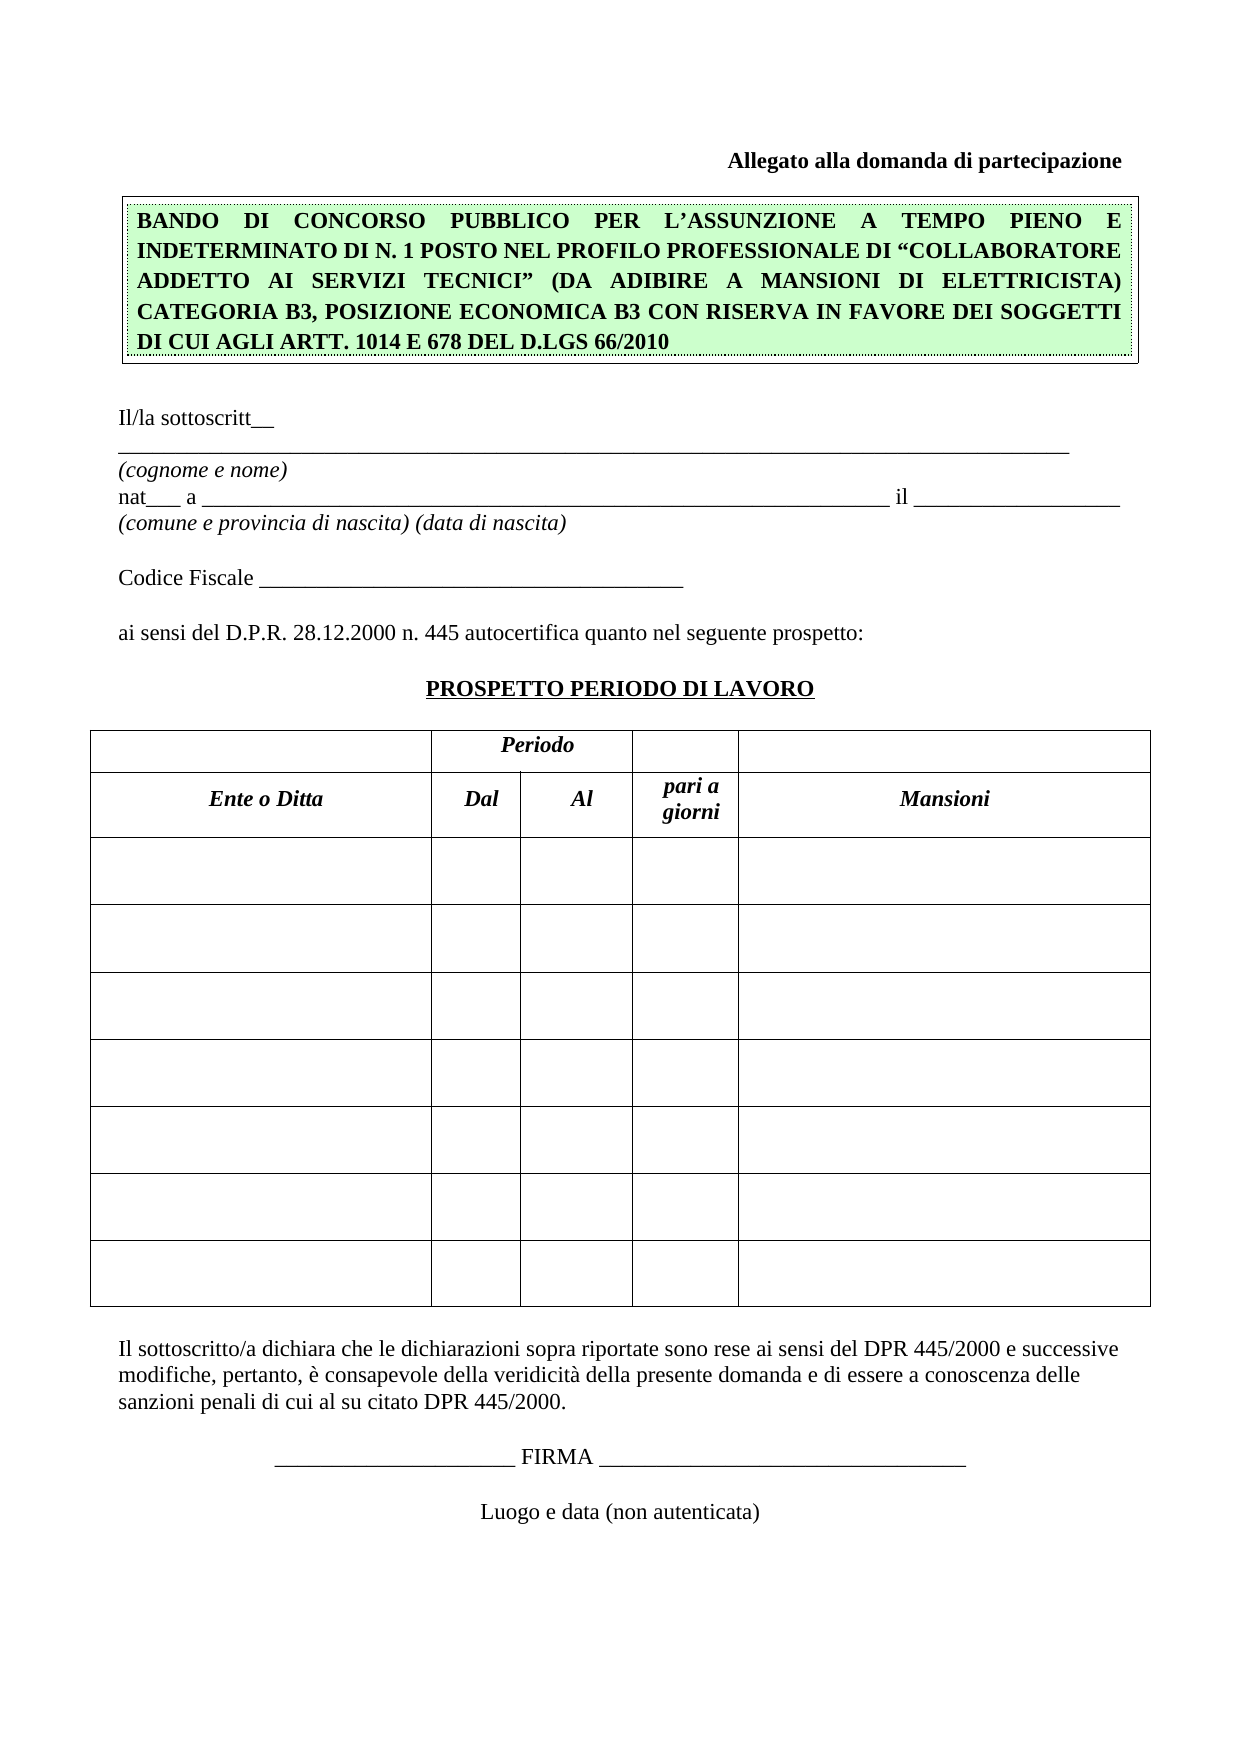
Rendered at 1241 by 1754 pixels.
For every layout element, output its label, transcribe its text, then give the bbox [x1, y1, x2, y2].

text Il/la sottoscritt__ ___________________________________________________________________________________ [118, 404, 1122, 457]
table_cell [91, 1174, 431, 1240]
table_cell [91, 973, 431, 1038]
text _____________________ FIRMA ________________________________ [118, 1443, 1122, 1469]
table_cell [91, 1241, 431, 1306]
text (cognome e nome) [118, 457, 1122, 483]
table_header [633, 731, 738, 771]
text Allegato alla domanda di partecipazione [118, 148, 1122, 174]
text ai sensi del D.P.R. 28.12.2000 n. 445 autocertifica quanto nel seguente prospetto: [118, 619, 1122, 646]
table_cell [432, 1107, 520, 1173]
table_cell [633, 1241, 738, 1306]
table_cell [521, 1107, 632, 1173]
table_cell [521, 1174, 632, 1240]
table_header [91, 731, 431, 771]
table_cell [521, 1040, 632, 1106]
table_cell [432, 905, 520, 971]
table_cell [633, 1040, 738, 1106]
table_cell [633, 1174, 738, 1240]
table_cell Mansioni [739, 773, 1150, 837]
table_cell [432, 973, 520, 1038]
table_header Periodo [432, 731, 632, 771]
table_cell [739, 1107, 1150, 1173]
table_cell [521, 973, 632, 1038]
table_cell [91, 1107, 431, 1173]
text (comune e provincia di nascita) (data di nascita) [118, 509, 1122, 536]
table_cell [432, 1040, 520, 1106]
table_cell pari a giorni [633, 773, 738, 837]
table_cell [739, 1040, 1150, 1106]
table_cell [633, 838, 738, 904]
text Codice Fiscale _____________________________________ [118, 564, 1122, 591]
text Luogo e data (non autenticata) [118, 1498, 1122, 1525]
table_cell [633, 905, 738, 971]
table_cell [521, 905, 632, 971]
table_cell [739, 838, 1150, 904]
table_cell [432, 838, 520, 904]
text Il sottoscritto/a dichiara che le dichiarazioni sopra riportate sono rese ai sensi del DPR 445/2000 e successive modifiche, pertanto, è consapevole della veridicità della presente domanda e di essere a conoscenza delle sanzioni penali di cui al su citato DPR 445/2000. [118, 1335, 1122, 1414]
table_cell [432, 1174, 520, 1240]
table_cell [739, 973, 1150, 1038]
table_cell [432, 1241, 520, 1306]
table_cell [91, 1040, 431, 1106]
table_cell Al [521, 773, 632, 837]
text nat___ a ____________________________________________________________ il __________________ [118, 483, 1122, 509]
table_cell [521, 838, 632, 904]
table_cell Dal [432, 773, 520, 837]
table_cell [91, 838, 431, 904]
table_cell [91, 905, 431, 971]
table_cell [739, 1241, 1150, 1306]
table_cell [739, 1174, 1150, 1240]
table_cell Ente o Ditta [91, 773, 431, 837]
table_header [739, 731, 1150, 771]
table_cell [521, 1241, 632, 1306]
table_cell [633, 973, 738, 1038]
table_cell [739, 905, 1150, 971]
text PROSPETTO PERIODO DI LAVORO [118, 674, 1122, 701]
table_cell [633, 1107, 738, 1173]
